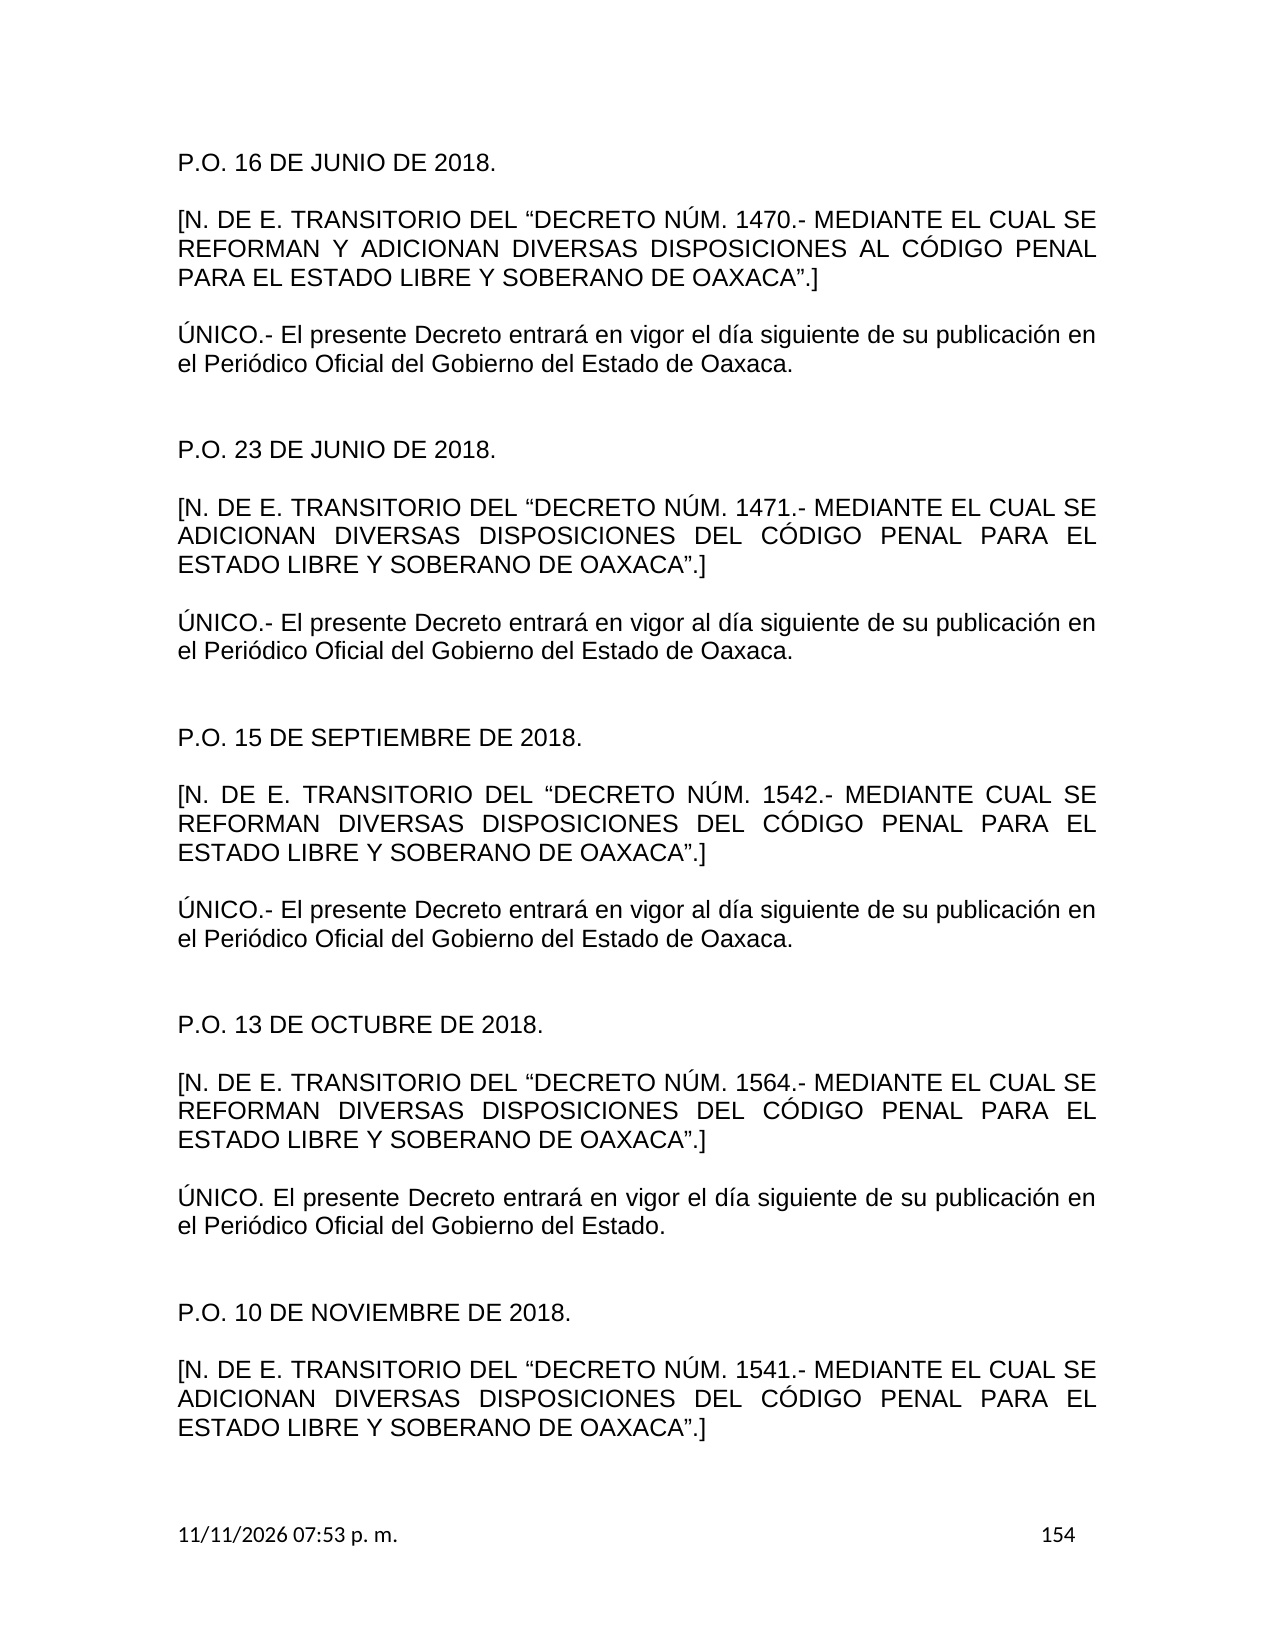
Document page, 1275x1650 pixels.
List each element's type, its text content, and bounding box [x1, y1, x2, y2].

text ÚNICO.- El presente Decreto entrará en vigor al día siguiente de su publicación en el Periódico Oficial del Gobierno del Estado de Oaxaca. [177, 895, 1098, 953]
text P.O. 13 DE OCTUBRE DE 2018. [177, 1010, 1098, 1039]
text [N. DE E. TRANSITORIO DEL “DECRETO NÚM. 1470.- MEDIANTE EL CUAL SE REFORMAN Y ADICIONAN DIVERSAS DISPOSICIONES AL CÓDIGO PENAL PARA EL ESTADO LIBRE Y SOBERANO DE OAXACA”.] [177, 205, 1098, 291]
text [N. DE E. TRANSITORIO DEL “DECRETO NÚM. 1471.- MEDIANTE EL CUAL SE ADICIONAN DIVERSAS DISPOSICIONES DEL CÓDIGO PENAL PARA EL ESTADO LIBRE Y SOBERANO DE OAXACA”.] [177, 493, 1098, 579]
text ÚNICO.- El presente Decreto entrará en vigor al día siguiente de su publicación en el Periódico Oficial del Gobierno del Estado de Oaxaca. [177, 608, 1098, 665]
text [N. DE E. TRANSITORIO DEL “DECRETO NÚM. 1542.- MEDIANTE CUAL SE REFORMAN DIVERSAS DISPOSICIONES DEL CÓDIGO PENAL PARA EL ESTADO LIBRE Y SOBERANO DE OAXACA”.] [177, 780, 1098, 866]
text ÚNICO. El presente Decreto entrará en vigor el día siguiente de su publicación en el Periódico Oficial del Gobierno del Estado. [177, 1183, 1098, 1240]
text ÚNICO.- El presente Decreto entrará en vigor el día siguiente de su publicación en el Periódico Oficial del Gobierno del Estado de Oaxaca. [177, 320, 1098, 378]
text P.O. 23 DE JUNIO DE 2018. [177, 435, 1098, 464]
text [N. DE E. TRANSITORIO DEL “DECRETO NÚM. 1541.- MEDIANTE EL CUAL SE ADICIONAN DIVERSAS DISPOSICIONES DEL CÓDIGO PENAL PARA EL ESTADO LIBRE Y SOBERANO DE OAXACA”.] [177, 1355, 1098, 1441]
text [N. DE E. TRANSITORIO DEL “DECRETO NÚM. 1564.- MEDIANTE EL CUAL SE REFORMAN DIVERSAS DISPOSICIONES DEL CÓDIGO PENAL PARA EL ESTADO LIBRE Y SOBERANO DE OAXACA”.] [177, 1068, 1098, 1154]
text P.O. 16 DE JUNIO DE 2018. [177, 148, 1098, 176]
text P.O. 15 DE SEPTIEMBRE DE 2018. [177, 723, 1098, 751]
text P.O. 10 DE NOVIEMBRE DE 2018. [177, 1298, 1098, 1326]
